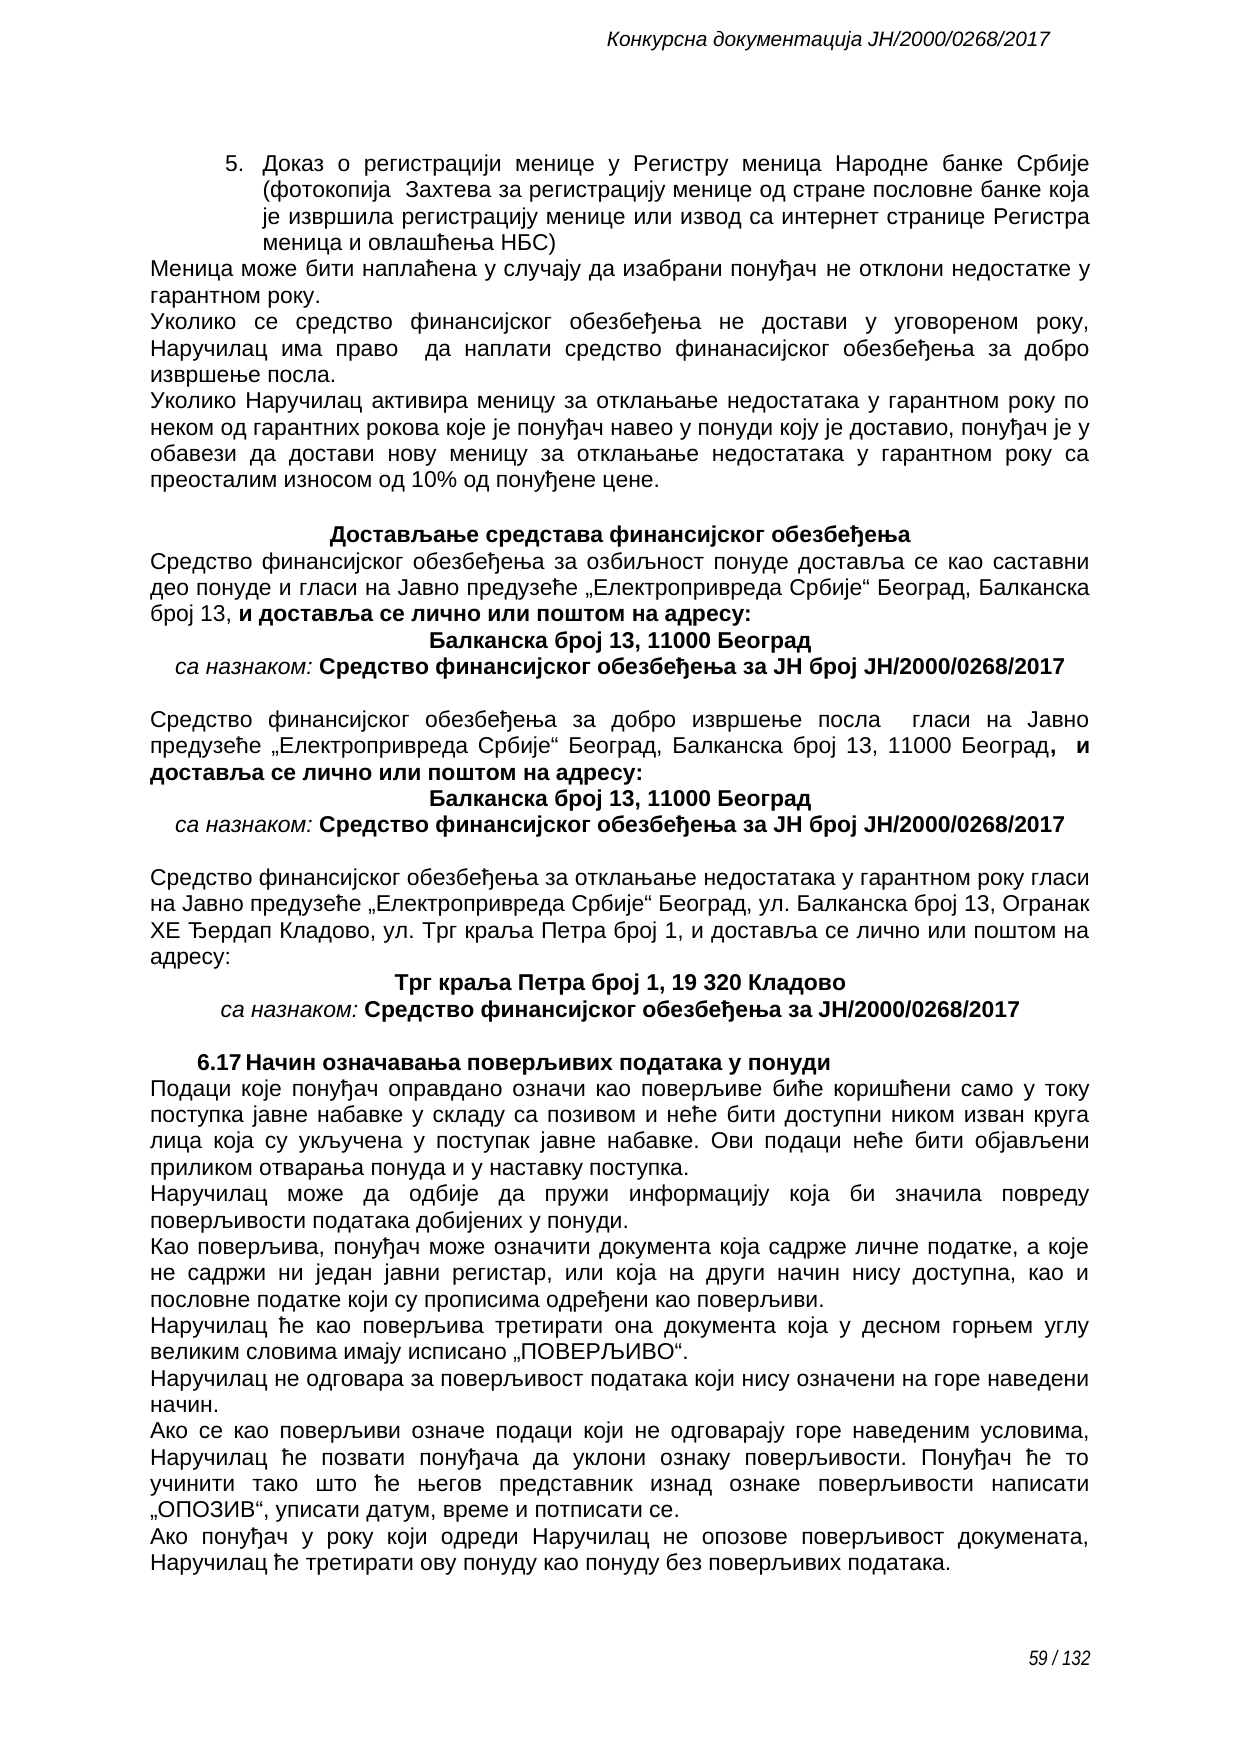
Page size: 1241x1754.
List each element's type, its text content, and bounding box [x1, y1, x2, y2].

text Подаци које понуђач оправдано означи као поверљиве биће коришћени само у току поступка јавне набавке у складу са позивом и неће бити доступни ником изван круга лица која су укључена у поступак јавне набавке. Ови подаци неће бити објављени приликом отварања понуда и у наставку поступка. [150, 1075, 1090, 1180]
text Ако понуђач у року који одреди Наручилац не опозове поверљивост докумената, Наручилац ће третирати ову понуду као понуду без поверљивих података. [150, 1523, 1090, 1576]
text Наручилац не одговара за поверљивост података који нису означени на горе наведени начин. [150, 1365, 1090, 1417]
text Средство финансијског обезбеђења за отклањање недостатака у гарантном року гласи на Јавно предузеће „Електропривреда Србије“ Београд, ул. Балканска број 13, Огранак ХЕ Ђердап Кладово, ул. Трг краља Петра број 1, и доставља се лично или поштом на адресу: [150, 864, 1090, 969]
list Начин означавања поверљивих података у понуди [197, 1048, 1090, 1075]
list Доказ о регистрацији менице у Регистру меница Народне банке Србије (фотокопија Захтева за регистрацију менице од стране пословне банке која је извршила регистрацију менице или извод са интернет странице Регистра меница и овлашћења НБС) [225, 150, 1090, 255]
text Меница може бити наплаћена у случају да изабрани понуђач не отклони недостатке у гарантном року. [150, 255, 1090, 308]
text са назнаком: Средство финансијског обезбеђења за ЈН/2000/0268/2017 [150, 996, 1090, 1022]
text Средство финансијског обезбеђења за добро извршење посла гласи на Јавно предузеће „Електропривреда Србије“ Београд, Балканска број 13, 11000 Београд, и доставља се лично или поштом на адресу: [150, 706, 1090, 785]
text Балканска број 13, 11000 Београд [150, 785, 1090, 811]
text Ако се као поверљиви означе подаци који не одговарају горе наведеним условима, Наручилац ће позвати понуђача да уклони ознаку поверљивости. Понуђач ће то учинити тако што ће његов представник изнад ознаке поверљивости написати „ОПОЗИВ“, уписати датум, време и потписати се. [150, 1417, 1090, 1523]
text Наручилац ће као поверљива третирати она документа која у десном горњем углу великим словима имају исписано „ПОВЕРЉИВО“. [150, 1312, 1090, 1365]
text Као поверљива, понуђач може означити документа која садрже личне податке, а које не садржи ни један јавни регистар, или која на други начин нису доступна, као и пословне податке који су прописима одређени као поверљиви. [150, 1233, 1090, 1312]
text Балканска број 13, 11000 Београд [150, 627, 1090, 653]
text Уколико се средство финансијског обезбеђења не достави у уговореном року, Наручилац има право да наплати средство финанасијског обезбеђења за добро извршење посла. [150, 308, 1090, 387]
text Уколико Наручилац активира меницу за отклањање недостатака у гарантном року по неком од гарантних рокова које је понуђач навео у понуди коју је доставио, понуђач је у обавези да достави нову меницу за отклањање недостатака у гарантном року са преосталим износом од 10% од понуђене цене. [150, 387, 1090, 493]
text са назнаком: Средство финансијског обезбеђења за ЈН број ЈН/2000/0268/2017 [150, 811, 1090, 838]
text са назнаком: Средство финансијског обезбеђења за ЈН број ЈН/2000/0268/2017 [150, 653, 1090, 679]
text Трг краља Петра број 1, 19 320 Кладово [150, 969, 1090, 996]
text Достављање средстава финансијског обезбеђења [150, 521, 1090, 548]
text Средство финансијског обезбеђења за озбиљност понуде доставља се као саставни део понуде и гласи на Јавно предузеће „Електропривреда Србије“ Београд, Балканска број 13, и доставља се лично или поштом на адресу: [150, 548, 1090, 627]
text Наручилац може да одбије да пружи информацију која би значила повреду поверљивости података добијених у понуди. [150, 1180, 1090, 1233]
